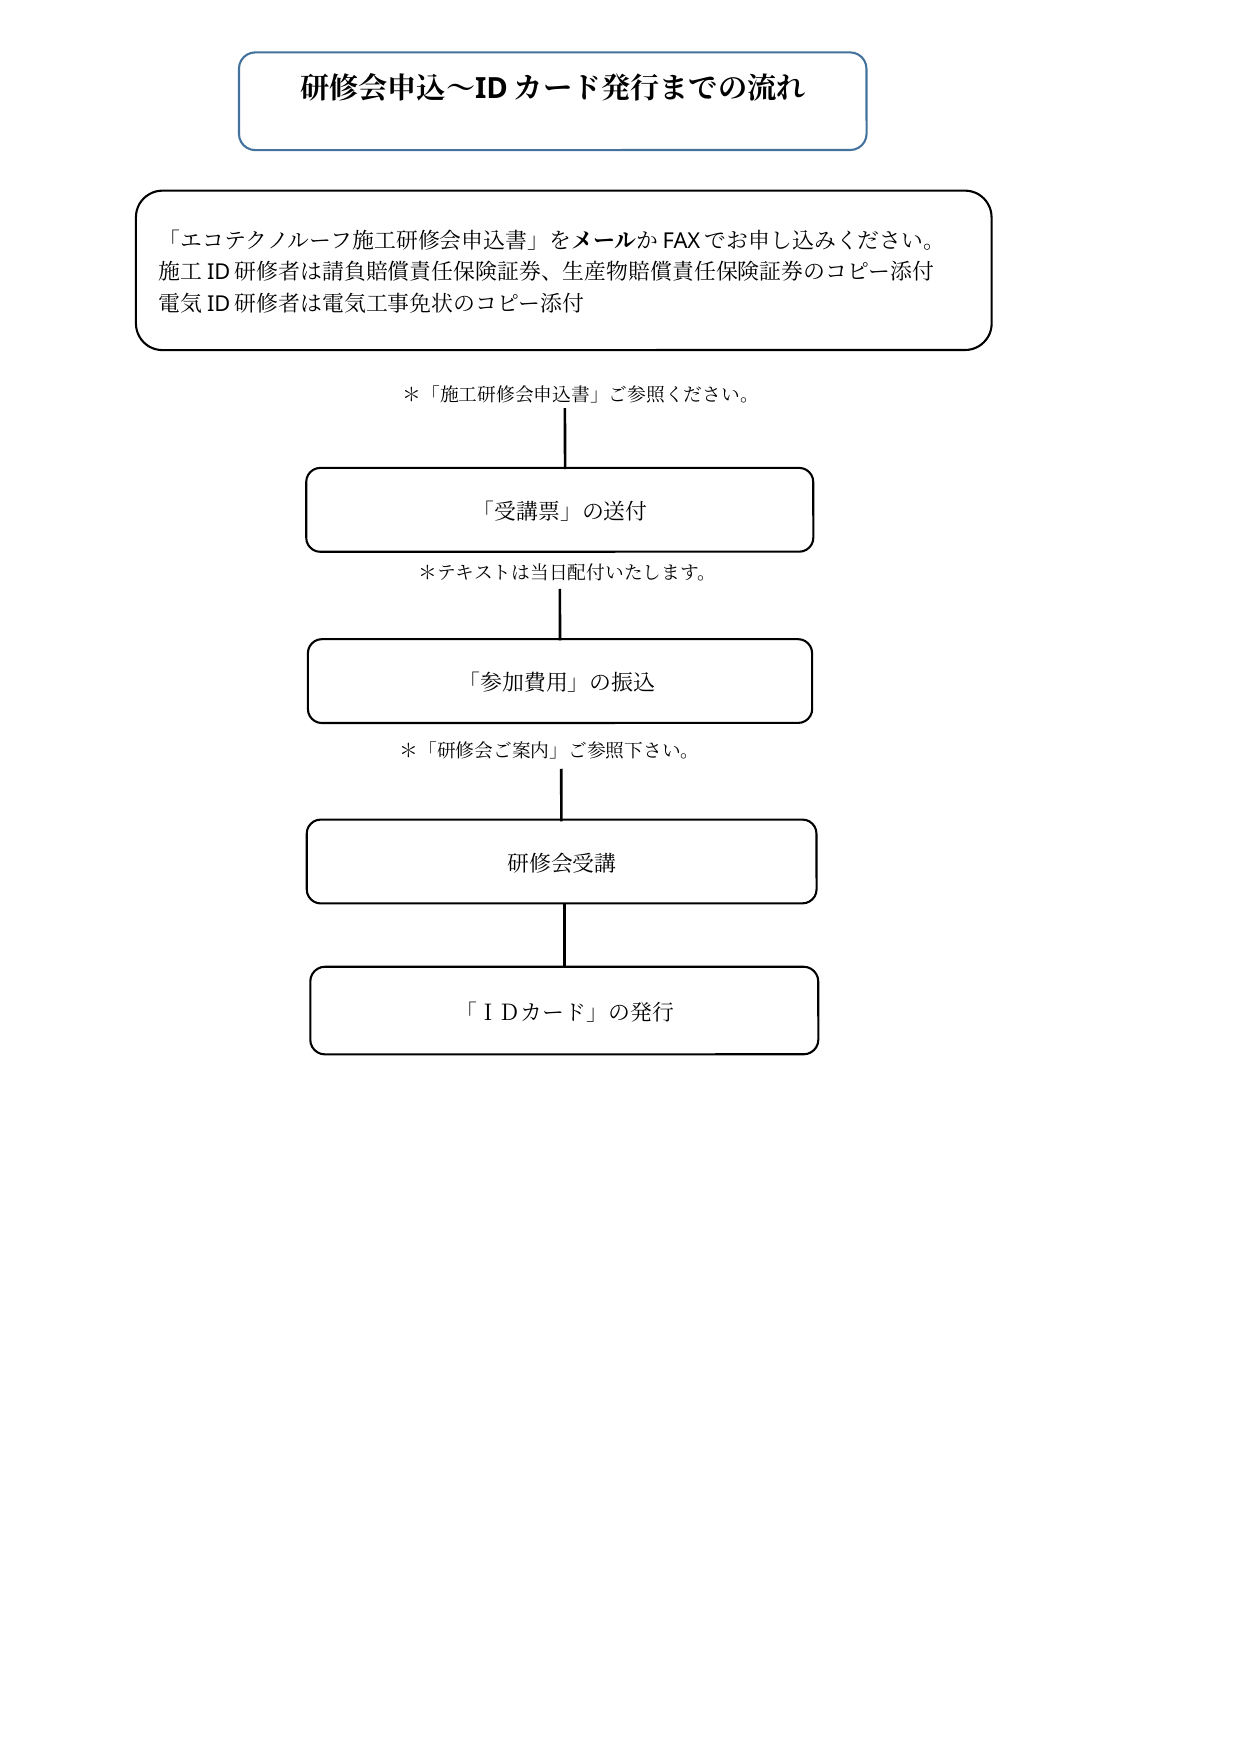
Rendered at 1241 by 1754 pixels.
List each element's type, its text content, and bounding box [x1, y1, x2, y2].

text ＊「研修会ご案内」ご参照下さい。 [118, 731, 1152, 767]
text ＊「施工研修会申込書」ご参照ください。 [118, 375, 1152, 411]
text ＊テキストは当日配付いたします。 [118, 553, 1152, 589]
